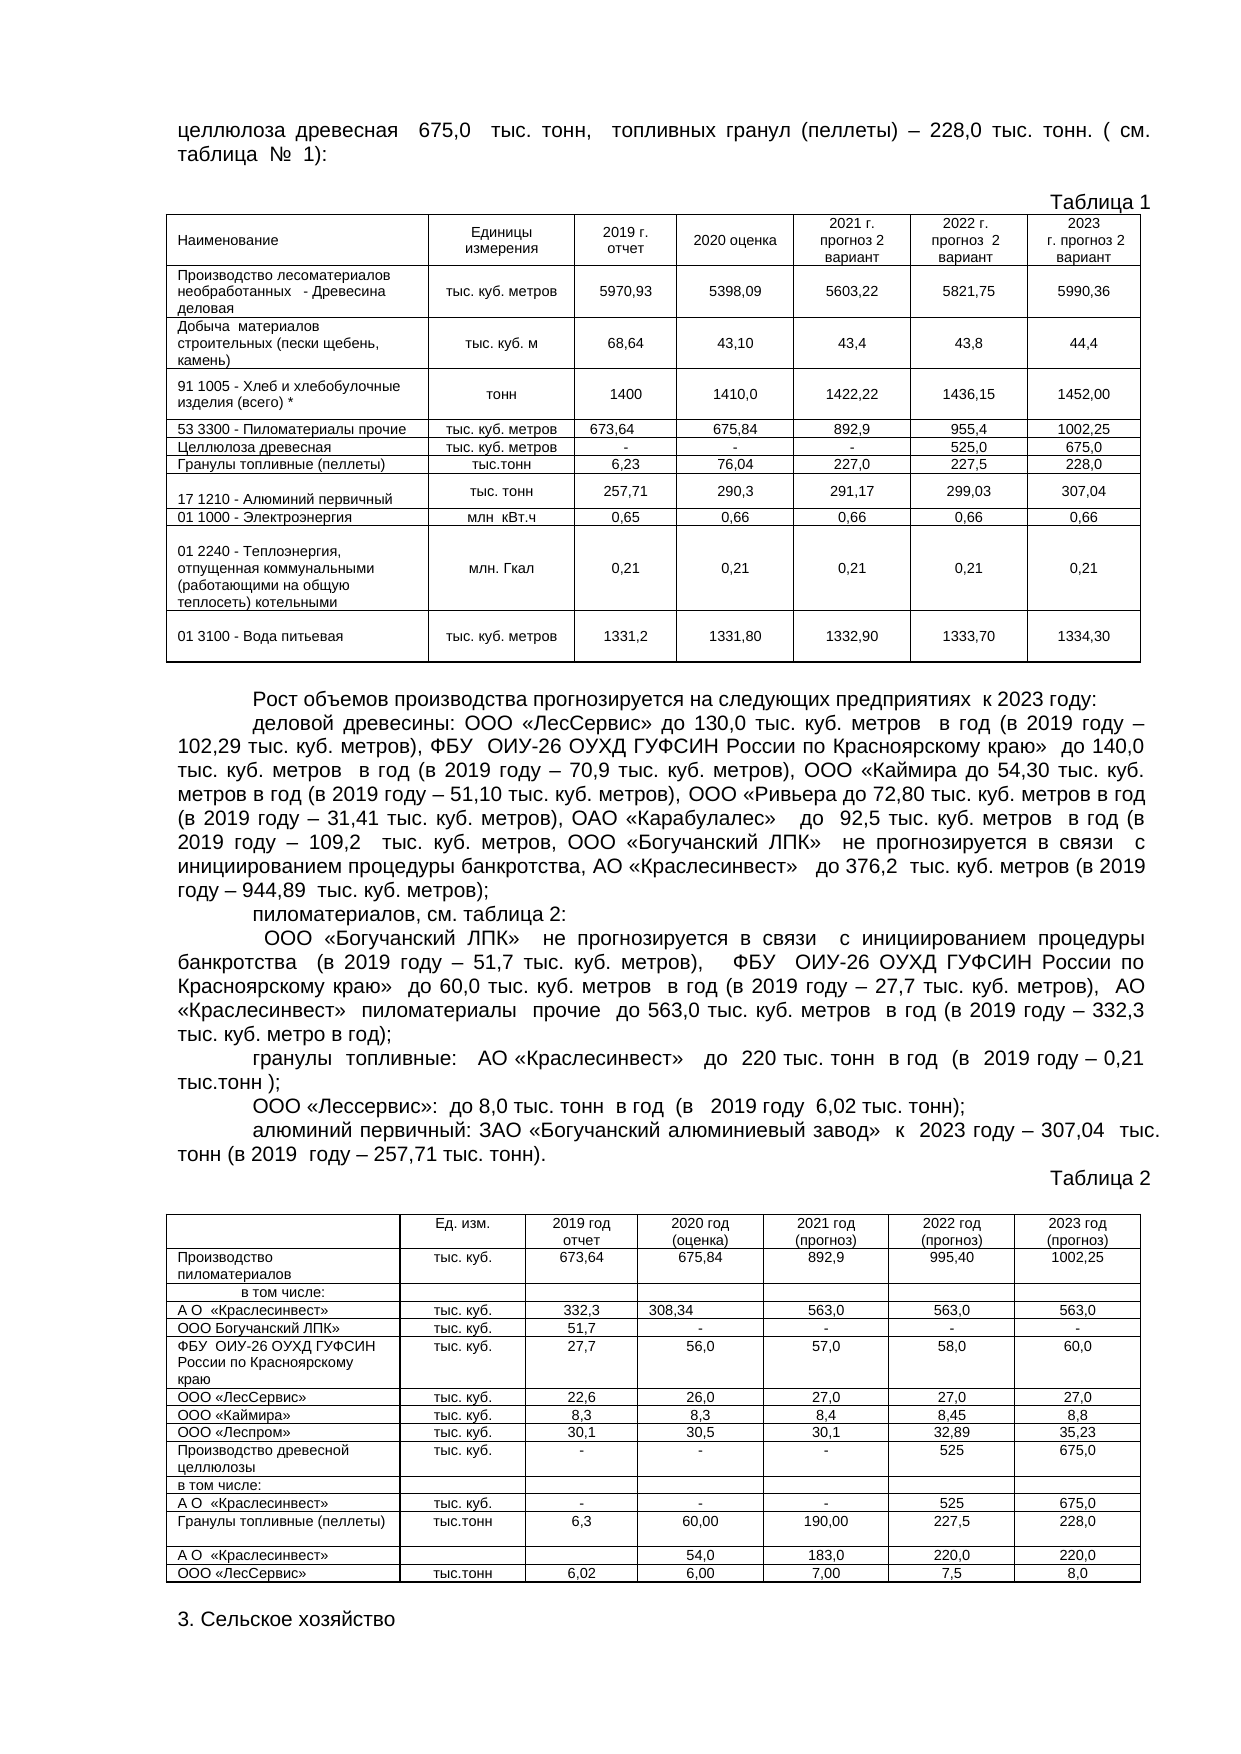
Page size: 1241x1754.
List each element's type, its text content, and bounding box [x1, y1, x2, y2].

table_cell 27,0 [764, 1389, 888, 1405]
table_cell 8,3 [526, 1406, 637, 1423]
table_cell 5398,09 [677, 266, 793, 317]
table_cell 1422,22 [794, 369, 910, 419]
table_cell 27,7 [526, 1337, 637, 1387]
table_cell 6,3 [526, 1512, 637, 1546]
table_cell 1333,70 [911, 611, 1027, 661]
table_cell 30,1 [764, 1424, 888, 1441]
table_cell 675,84 [677, 420, 793, 437]
table_cell 291,17 [794, 474, 910, 507]
table_cell тыс. куб. [401, 1442, 525, 1476]
table_cell 0,65 [575, 509, 676, 525]
table_cell - [677, 438, 793, 455]
text ООО «Лессервис»: до 8,0 тыс. тонн в год (в 2019 году 6,02 тыс. тонн); [177, 1094, 1196, 1118]
table_cell тыс. куб. [401, 1494, 525, 1511]
table_cell 5821,75 [911, 266, 1027, 317]
table_cell [526, 1547, 637, 1563]
table_cell [1015, 1477, 1140, 1493]
table_cell 22,6 [526, 1389, 637, 1405]
table_cell тыс. куб. метров [429, 266, 574, 317]
table_cell 525,0 [911, 438, 1027, 455]
table_cell 227,5 [911, 456, 1027, 473]
table_cell 27,0 [889, 1389, 1014, 1405]
table_cell 0,21 [677, 526, 793, 610]
table_cell 01 2240 - Теплоэнергия, отпущенная коммунальными (работающими на общую теплосеть) котельными [167, 526, 428, 610]
table_cell тыс. куб. [401, 1389, 525, 1405]
table_cell 68,64 [575, 318, 676, 368]
table_cell [526, 1477, 637, 1493]
table_cell 01 1000 - Электроэнергия [167, 509, 428, 525]
table_cell 892,9 [764, 1249, 888, 1283]
table_cell 675,0 [1015, 1442, 1140, 1476]
table_cell [1015, 1284, 1140, 1301]
table_cell тыс. куб. [401, 1424, 525, 1441]
table_cell 51,7 [526, 1319, 637, 1336]
table_cell - [1015, 1319, 1140, 1336]
table_cell 563,0 [764, 1302, 888, 1318]
table_cell 563,0 [889, 1302, 1014, 1318]
table_cell [638, 1284, 763, 1301]
table_cell тыс. тонн [429, 474, 574, 507]
table_cell 290,3 [677, 474, 793, 507]
table_cell 8,8 [1015, 1406, 1140, 1423]
table_cell 1334,30 [1028, 611, 1140, 661]
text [177, 118, 1152, 166]
text Рост объемов производства прогнозируется на следующих предприятиях к 2023 году: [177, 686, 1146, 710]
table_cell в том числе: [167, 1284, 399, 1301]
table_cell 1002,25 [1015, 1249, 1140, 1283]
table_cell 892,9 [794, 420, 910, 437]
table_cell 0,21 [911, 526, 1027, 610]
table_cell 30,1 [526, 1424, 637, 1441]
table_cell 675,0 [1015, 1494, 1140, 1511]
text алюминий первичный: ЗАО «Богучанский алюминиевый завод» к 2023 году – 307,04 тыс. тонн (в 2019 году – 257,71 тыс. тонн). [177, 1118, 1161, 1166]
table_cell 0,21 [794, 526, 910, 610]
table_cell - [638, 1494, 763, 1511]
table_cell 525 [889, 1494, 1014, 1511]
table_cell 995,40 [889, 1249, 1014, 1283]
table_cell 7,5 [889, 1565, 1014, 1581]
table_header 2021 год (прогноз) [764, 1215, 888, 1248]
table_cell тыс. куб. м [429, 318, 574, 368]
table_cell 220,0 [889, 1547, 1014, 1563]
text деловой древесины: ООО «ЛесСервис» до 130,0 тыс. куб. метров в год (в 2019 году – 102,29 тыс. куб. метров), ФБУ ОИУ-26 ОУХД ГУФСИН России по Красноярскому краю» до 140,0 тыс. куб. метров в год (в 2019 году – 70,9 тыс. куб. метров), ООО «Каймира до 54,30 тыс. куб. метров в год (в 2019 году – 51,10 тыс. куб. метров), ООО «Ривьера до 72,80 тыс. куб. метров в год (в 2019 году – 31,41 тыс. куб. метров), ОАО «Карабулалес» до 92,5 тыс. куб. метров в год (в 2019 году – 109,2 тыс. куб. метров, ООО «Богучанский ЛПК» не прогнозируется в связи с инициированием процедуры банкротства, АО «Краслесинвест» до 376,2 тыс. куб. метров (в 2019 году – 944,89 тыс. куб. метров); [177, 710, 1146, 902]
table_header 2022 год (прогноз) [889, 1215, 1014, 1248]
table_cell 0,21 [1028, 526, 1140, 610]
table_cell [401, 1284, 525, 1301]
table_cell 1331,80 [677, 611, 793, 661]
table_cell 5970,93 [575, 266, 676, 317]
text 3. Сельское хозяйство [177, 1606, 1152, 1630]
table_cell - [764, 1319, 888, 1336]
table_cell [889, 1477, 1014, 1493]
table_cell Гранулы топливные (пеллеты) [167, 456, 428, 473]
table_cell [526, 1284, 637, 1301]
table_cell 58,0 [889, 1337, 1014, 1387]
table_header 2021 г. прогноз 2 вариант [794, 215, 910, 265]
table_header 2020 оценка [677, 215, 793, 265]
table_cell ООО Богучанский ЛПК» [167, 1319, 399, 1336]
table_cell тонн [429, 369, 574, 419]
table_cell 91 1005 - Хлеб и хлебобулочные изделия (всего) * [167, 369, 428, 419]
table_header 2019 г. отчет [575, 215, 676, 265]
table_cell ООО «Леспром» [167, 1424, 399, 1441]
table_cell 955,4 [911, 420, 1027, 437]
table_cell 56,0 [638, 1337, 763, 1387]
table_cell 5990,36 [1028, 266, 1140, 317]
table_cell А О «Краслесинвест» [167, 1302, 399, 1318]
table_cell 183,0 [764, 1547, 888, 1563]
table_header 2019 год отчет [526, 1215, 637, 1248]
table_cell 32,89 [889, 1424, 1014, 1441]
text Таблица 2 [177, 1166, 1152, 1189]
table_cell 60,00 [638, 1512, 763, 1546]
table_cell [889, 1284, 1014, 1301]
table_cell 6,02 [526, 1565, 637, 1581]
table_cell млн. Гкал [429, 526, 574, 610]
table_cell 228,0 [1028, 456, 1140, 473]
table_cell ФБУ ОИУ-26 ОУХД ГУФСИН России по Красноярскому краю [167, 1337, 399, 1387]
table_cell 1400 [575, 369, 676, 419]
table_cell [638, 1477, 763, 1493]
table_cell Производство пиломатериалов [167, 1249, 399, 1283]
table_cell 673,64 [575, 420, 676, 437]
table_cell тыс.тонн [401, 1512, 525, 1546]
table_header [167, 1215, 399, 1248]
table_header Единицы измерения [429, 215, 574, 265]
table_cell тыс.тонн [401, 1565, 525, 1581]
table_cell 30,5 [638, 1424, 763, 1441]
table_cell 227,5 [889, 1512, 1014, 1546]
table_cell 5603,22 [794, 266, 910, 317]
table_cell 228,0 [1015, 1512, 1140, 1546]
table_cell 0,66 [911, 509, 1027, 525]
table_header Ед. изм. [401, 1215, 525, 1248]
table_cell 1452,00 [1028, 369, 1140, 419]
table_cell тыс. куб. [401, 1406, 525, 1423]
table_cell 43,8 [911, 318, 1027, 368]
table_cell млн кВт.ч [429, 509, 574, 525]
table_cell - [638, 1442, 763, 1476]
table_cell тыс. куб. метров [429, 420, 574, 437]
table_cell Производство лесоматериалов необработанных - Древесина деловая [167, 266, 428, 317]
table_cell Добыча материалов строительных (пески щебень, камень) [167, 318, 428, 368]
table_cell 308,34 [638, 1302, 763, 1318]
table_cell 6,00 [638, 1565, 763, 1581]
table_cell 563,0 [1015, 1302, 1140, 1318]
table_cell 8,4 [764, 1406, 888, 1423]
table_cell 57,0 [764, 1337, 888, 1387]
table_cell ООО «Каймира» [167, 1406, 399, 1423]
table_cell 8,45 [889, 1406, 1014, 1423]
text гранулы топливные: АО «Краслесинвест» до 220 тыс. тонн в год (в 2019 году – 0,21 тыс.тонн ); [177, 1046, 1146, 1094]
table_cell 0,66 [794, 509, 910, 525]
table_cell 17 1210 - Алюминий первичный [167, 474, 428, 507]
table_cell тыс. куб. метров [429, 438, 574, 455]
table_cell Гранулы топливные (пеллеты) [167, 1512, 399, 1546]
table_cell 60,0 [1015, 1337, 1140, 1387]
table_cell тыс.тонн [429, 456, 574, 473]
table_cell А О «Краслесинвест» [167, 1547, 399, 1563]
table_cell 8,3 [638, 1406, 763, 1423]
table_cell тыс. куб. [401, 1337, 525, 1387]
table_cell 220,0 [1015, 1547, 1140, 1563]
table_cell 6,23 [575, 456, 676, 473]
table_cell 1002,25 [1028, 420, 1140, 437]
table_cell 1436,15 [911, 369, 1027, 419]
table_cell 1331,2 [575, 611, 676, 661]
table_header 2022 г. прогноз 2 вариант [911, 215, 1027, 265]
text ООО «Богучанский ЛПК» не прогнозируется в связи с инициированием процедуры банкротства (в 2019 году – 51,7 тыс. куб. метров), ФБУ ОИУ-26 ОУХД ГУФСИН России по Красноярскому краю» до 60,0 тыс. куб. метров в год (в 2019 году – 27,7 тыс. куб. метров), АО «Краслесинвест» пиломатериалы прочие до 563,0 тыс. куб. метров в год (в 2019 году – 332,3 тыс. куб. метро в год); [177, 926, 1146, 1046]
table_cell - [889, 1319, 1014, 1336]
table_cell 257,71 [575, 474, 676, 507]
table_header 2023 год (прогноз) [1015, 1215, 1140, 1248]
table_cell Производство древесной целлюлозы [167, 1442, 399, 1476]
table_header 2023 г. прогноз 2 вариант [1028, 215, 1140, 265]
table_cell Целлюлоза древесная [167, 438, 428, 455]
table_cell - [794, 438, 910, 455]
table_cell [764, 1284, 888, 1301]
table_cell - [526, 1442, 637, 1476]
table_cell 190,00 [764, 1512, 888, 1546]
table_cell [401, 1547, 525, 1563]
table_cell [401, 1477, 525, 1493]
table_cell 54,0 [638, 1547, 763, 1563]
table_cell 8,0 [1015, 1565, 1140, 1581]
table_cell - [764, 1494, 888, 1511]
table_cell - [575, 438, 676, 455]
table_cell тыс. куб. [401, 1249, 525, 1283]
table_header Наименование [167, 215, 428, 265]
table_cell тыс. куб. метров [429, 611, 574, 661]
table_cell 43,4 [794, 318, 910, 368]
table_cell 01 3100 - Вода питьевая [167, 611, 428, 661]
table_cell 332,3 [526, 1302, 637, 1318]
table_cell 299,03 [911, 474, 1027, 507]
table_cell 44,4 [1028, 318, 1140, 368]
table_header 2020 год (оценка) [638, 1215, 763, 1248]
table_cell 35,23 [1015, 1424, 1140, 1441]
table_cell 675,84 [638, 1249, 763, 1283]
table_cell 0,66 [1028, 509, 1140, 525]
table_cell - [638, 1319, 763, 1336]
table_cell тыс. куб. [401, 1302, 525, 1318]
table_cell 1410,0 [677, 369, 793, 419]
table_cell 227,0 [794, 456, 910, 473]
table_cell 307,04 [1028, 474, 1140, 507]
table_cell ООО «ЛесСервис» [167, 1565, 399, 1581]
table_cell в том числе: [167, 1477, 399, 1493]
table_cell 26,0 [638, 1389, 763, 1405]
table_cell ООО «ЛесСервис» [167, 1389, 399, 1405]
table_cell 76,04 [677, 456, 793, 473]
table_cell 7,00 [764, 1565, 888, 1581]
table_cell 675,0 [1028, 438, 1140, 455]
table_cell 0,21 [575, 526, 676, 610]
table_cell 43,10 [677, 318, 793, 368]
table_cell А О «Краслесинвест» [167, 1494, 399, 1511]
table_cell 673,64 [526, 1249, 637, 1283]
table_cell 0,66 [677, 509, 793, 525]
text Таблица 1 [177, 190, 1152, 214]
text пиломатериалов, см. таблица 2: [177, 902, 1146, 926]
table_cell тыс. куб. [401, 1319, 525, 1336]
table_cell 1332,90 [794, 611, 910, 661]
table_cell 525 [889, 1442, 1014, 1476]
table_cell [764, 1477, 888, 1493]
table_cell 27,0 [1015, 1389, 1140, 1405]
table_cell - [526, 1494, 637, 1511]
table_cell 53 3300 - Пиломатериалы прочие [167, 420, 428, 437]
table_cell - [764, 1442, 888, 1476]
